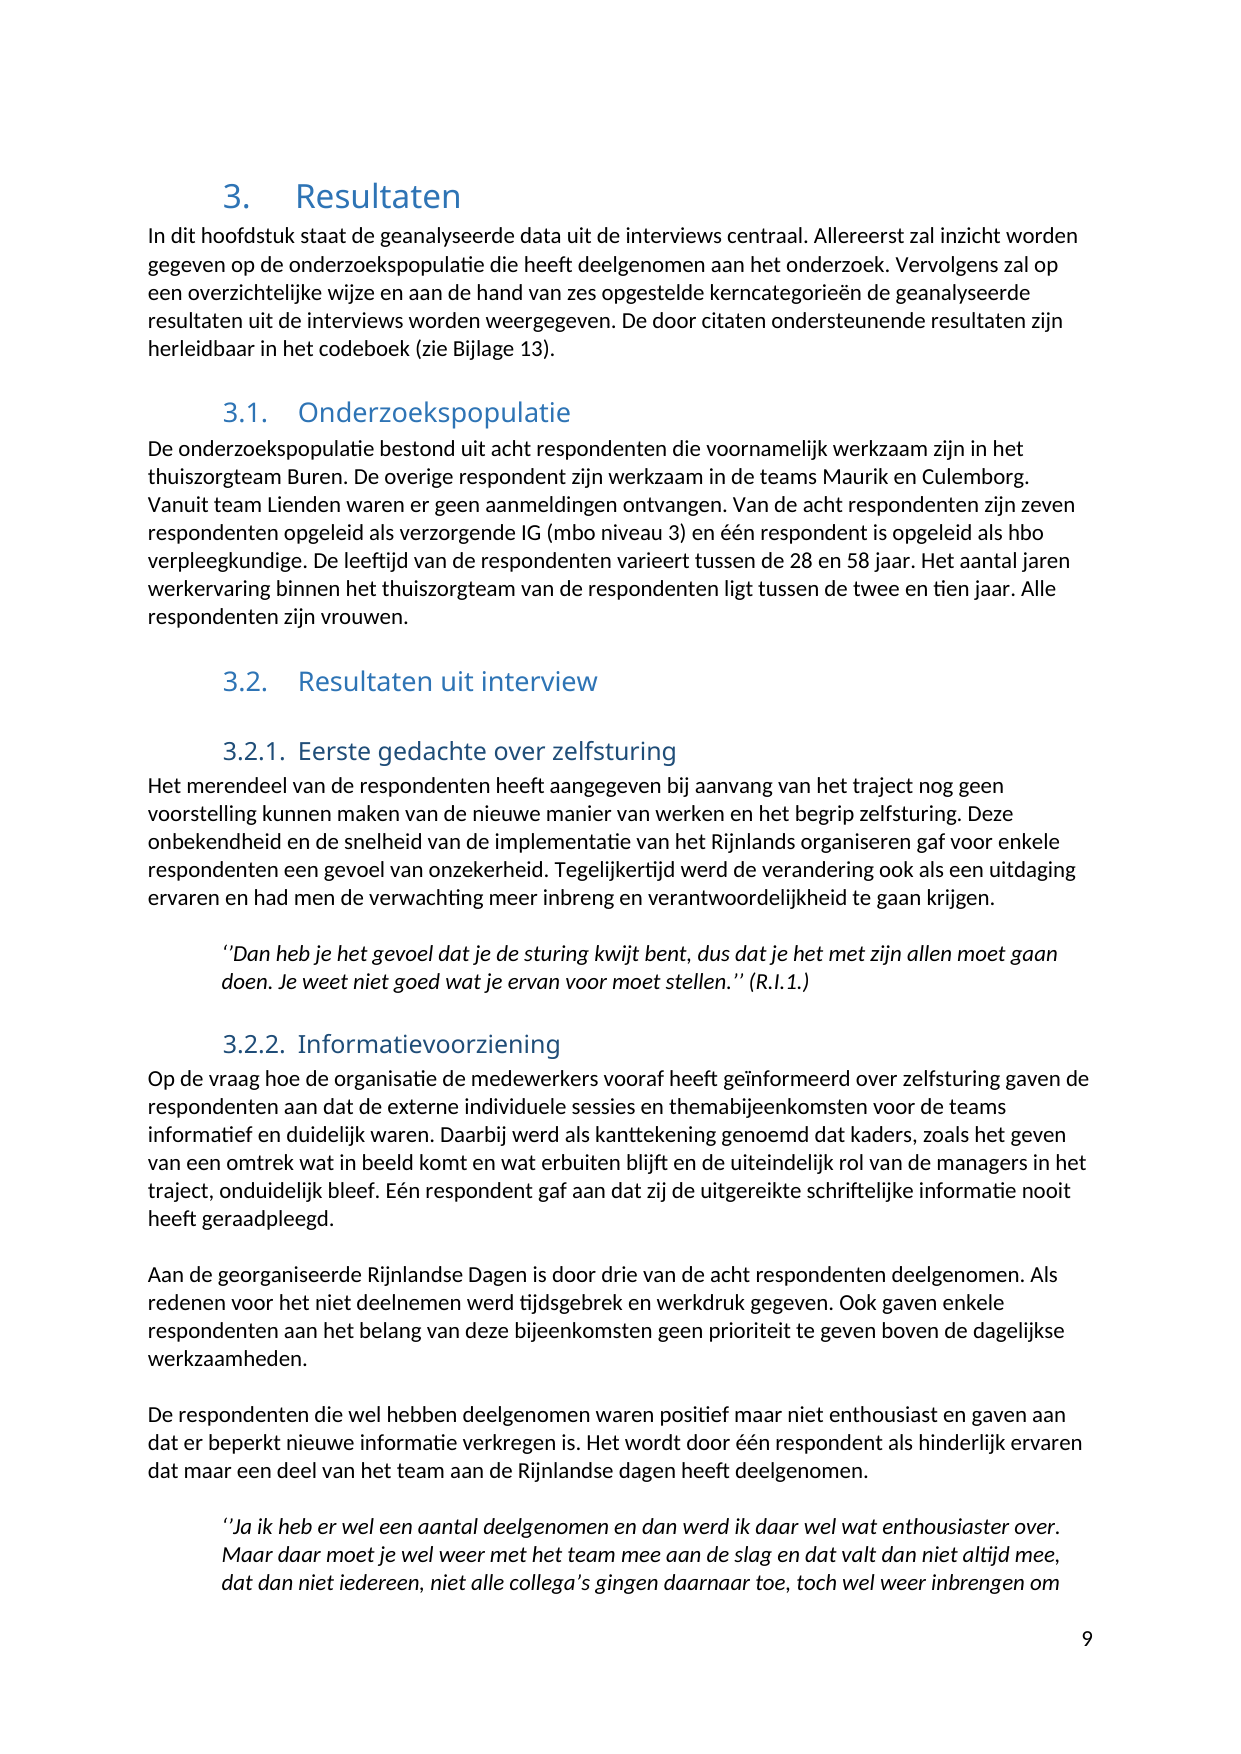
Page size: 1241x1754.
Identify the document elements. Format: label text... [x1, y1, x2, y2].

subtitle Informatievoorziening [223, 1027, 1092, 1061]
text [221, 1512, 1092, 1596]
text De respondenten die wel hebben deelgenomen waren positief maar niet enthousiast en gaven aan dat er beperkt nieuwe informatie verkregen is. Het wordt door één respondent als hinderlijk ervaren dat maar een deel van het team aan de Rijnlandse dagen heeft deelgenomen. [148, 1400, 1092, 1484]
subtitle Eerste gedachte over zelfsturing [223, 734, 1092, 768]
subtitle Resultaten uit interview [223, 662, 1092, 699]
text In dit hoofdstuk staat de geanalyseerde data uit de interviews centraal. Allereerst zal inzicht worden gegeven op de onderzoekspopulatie die heeft deelgenomen aan het onderzoek. Vervolgens zal op een overzichtelijke wijze en aan de hand van zes opgestelde kerncategorieën de geanalyseerde resultaten uit de interviews worden weergegeven. De door citaten ondersteunende resultaten zijn herleidbaar in het codeboek (zie Bijlage 13). [148, 222, 1092, 362]
text Aan de georganiseerde Rijnlandse Dagen is door drie van de acht respondenten deelgenomen. Als redenen voor het niet deelnemen werd tijdsgebrek en werkdruk gegeven. Ook gaven enkele respondenten aan het belang van deze bijeenkomsten geen prioriteit te geven boven de dagelijkse werkzaamheden. [148, 1260, 1092, 1372]
subtitle Resultaten [223, 173, 1092, 218]
text De onderzoekspopulatie bestond uit acht respondenten die voornamelijk werkzaam zijn in het thuiszorgteam Buren. De overige respondent zijn werkzaam in de teams Maurik en Culemborg. Vanuit team Lienden waren er geen aanmeldingen ontvangen. Van de acht respondenten zijn zeven respondenten opgeleid als verzorgende IG (mbo niveau 3) en één respondent is opgeleid als hbo verpleegkundige. De leeftijd van de respondenten varieert tussen de 28 en 58 jaar. Het aantal jaren werkervaring binnen het thuiszorgteam van de respondenten ligt tussen de twee en tien jaar. Alle respondenten zijn vrouwen. [148, 434, 1092, 630]
text ‘’Dan heb je het gevoel dat je de sturing kwijt bent, dus dat je het met zijn allen moet gaan doen. Je weet niet goed wat je ervan voor moet stellen.’’ (R.I.1.) [221, 939, 1092, 995]
text Het merendeel van de respondenten heeft aangegeven bij aanvang van het traject nog geen voorstelling kunnen maken van de nieuwe manier van werken en het begrip zelfsturing. Deze onbekendheid en de snelheid van de implementatie van het Rijnlands organiseren gaf voor enkele respondenten een gevoel van onzekerheid. Tegelijkertijd werd de verandering ook als een uitdaging ervaren en had men de verwachting meer inbreng en verantwoordelijkheid te gaan krijgen. [148, 771, 1092, 911]
text Op de vraag hoe de organisatie de medewerkers vooraf heeft geïnformeerd over zelfsturing gaven de respondenten aan dat de externe individuele sessies en themabijeenkomsten voor de teams informatief en duidelijk waren. Daarbij werd als kanttekening genoemd dat kaders, zoals het geven van een omtrek wat in beeld komt en wat erbuiten blijft en de uiteindelijk rol van de managers in het traject, onduidelijk bleef. Eén respondent gaf aan dat zij de uitgereikte schriftelijke informatie nooit heeft geraadpleegd. [148, 1064, 1092, 1232]
subtitle Onderzoekspopulatie [223, 394, 1092, 431]
